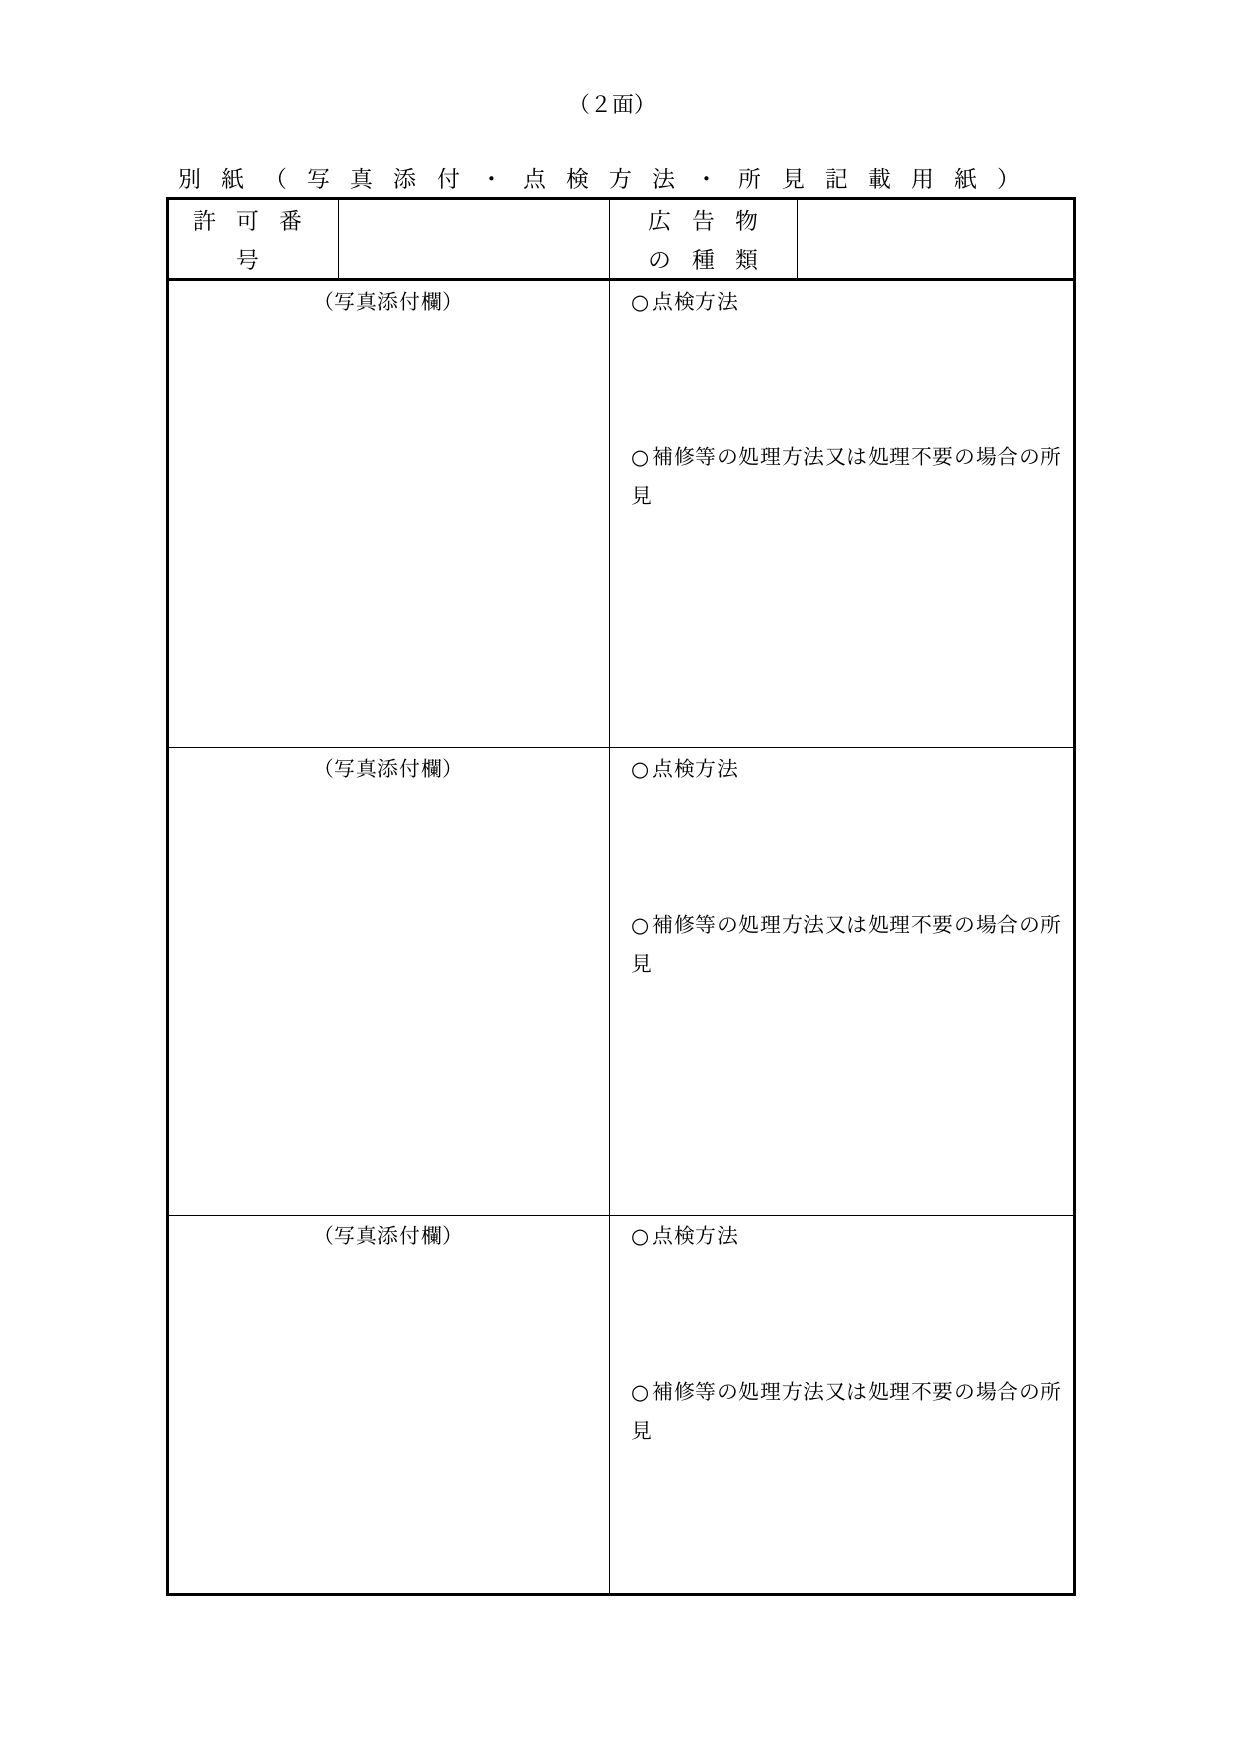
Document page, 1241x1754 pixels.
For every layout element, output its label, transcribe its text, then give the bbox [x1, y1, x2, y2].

table_cell （写真添付欄） [169, 1216, 609, 1593]
table_cell ○点検方法 ○補修等の処理方法又は処理不要の場合の所見 [610, 748, 1073, 1214]
table_header [798, 200, 1073, 278]
table_header 許可番号 [169, 200, 338, 278]
table_cell （写真添付欄） [169, 281, 609, 747]
table_cell ○点検方法 ○補修等の処理方法又は処理不要の場合の所見 [610, 281, 1073, 747]
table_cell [610, 1216, 1073, 1593]
table_cell （写真添付欄） [169, 748, 609, 1214]
table_header 広告物の種類 [610, 200, 797, 278]
table_header [339, 200, 609, 278]
text 別紙（写真添付・点検方法・所見記載用紙） [178, 158, 1062, 197]
